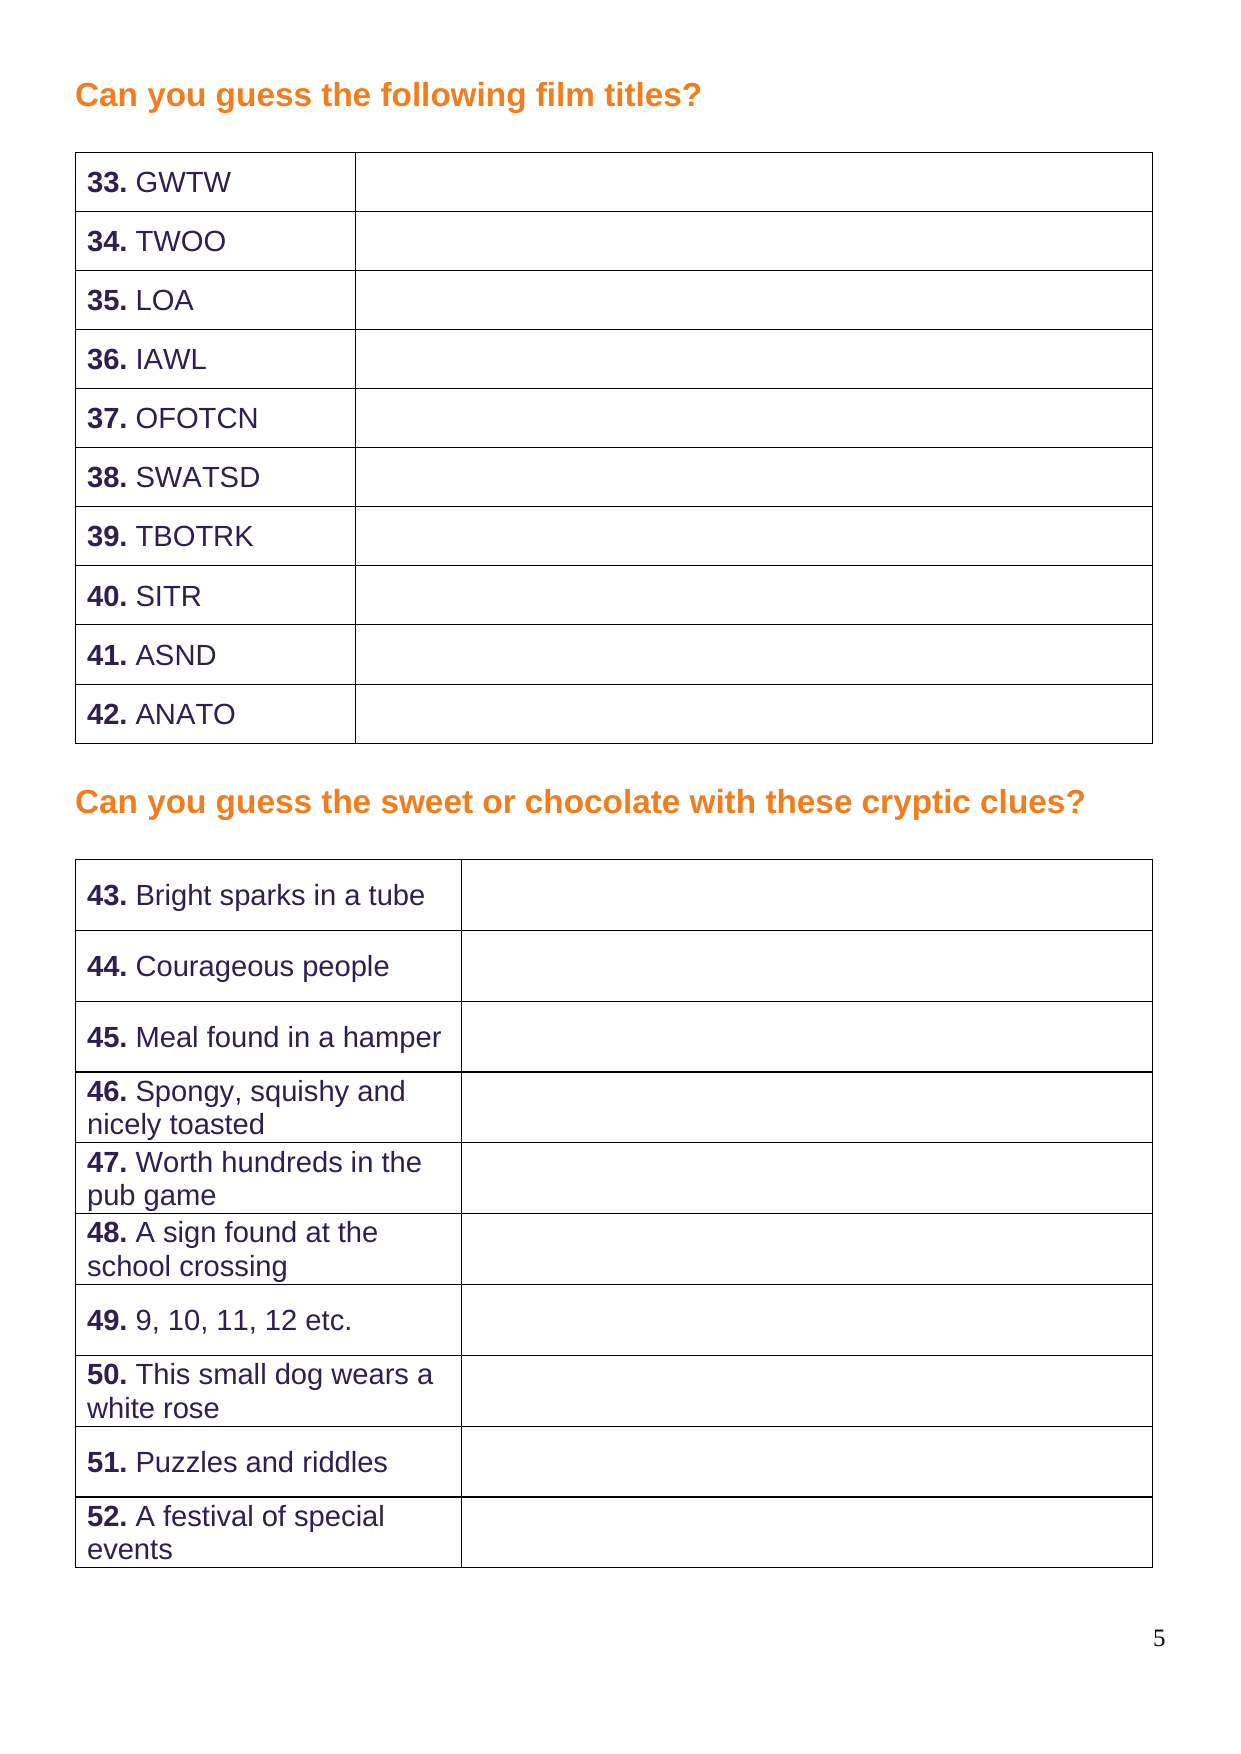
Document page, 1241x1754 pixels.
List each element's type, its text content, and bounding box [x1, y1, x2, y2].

table_cell [462, 1073, 1152, 1142]
table_cell [356, 212, 1152, 270]
table_cell [462, 1143, 1152, 1213]
table_cell [462, 931, 1152, 1001]
table_header 33. GWTW [76, 153, 355, 211]
table_cell 52. A festival of special events [76, 1498, 461, 1567]
table_cell [356, 448, 1152, 506]
table_cell [356, 330, 1152, 388]
text Can you guess the following film titles? [75, 75, 1165, 113]
table_cell 41. ASND [76, 625, 355, 683]
table_cell [356, 271, 1152, 329]
table_cell [356, 389, 1152, 447]
table_cell 47. Worth hundreds in the pub game [76, 1143, 461, 1213]
table_cell 45. Meal found in a hamper [76, 1002, 461, 1071]
table_cell [462, 1214, 1152, 1284]
table_cell [462, 1498, 1152, 1567]
table_cell [356, 625, 1152, 683]
table_cell 42. ANATO [76, 685, 355, 742]
table_header [462, 860, 1152, 930]
table_cell 39. TBOTRK [76, 507, 355, 565]
table_header [356, 153, 1152, 211]
table_cell 35. LOA [76, 271, 355, 329]
text Can you guess the sweet or chocolate with these cryptic clues? [75, 782, 1165, 820]
table_cell 50. This small dog wears a white rose [76, 1356, 461, 1426]
table_cell [462, 1285, 1152, 1355]
table_cell [462, 1356, 1152, 1426]
table_cell 49. 9, 10, 11, 12 etc. [76, 1285, 461, 1355]
table_cell 46. Spongy, squishy and nicely toasted [76, 1073, 461, 1142]
table_cell 51. Puzzles and riddles [76, 1427, 461, 1496]
table_cell [462, 1427, 1152, 1496]
table_cell 38. SWATSD [76, 448, 355, 506]
table_cell 44. Courageous people [76, 931, 461, 1001]
table_header 43. Bright sparks in a tube [76, 860, 461, 930]
table_cell [462, 1002, 1152, 1071]
table_cell 34. TWOO [76, 212, 355, 270]
table_cell 40. SITR [76, 566, 355, 624]
table_cell [356, 566, 1152, 624]
table_cell 36. IAWL [76, 330, 355, 388]
table_cell 37. OFOTCN [76, 389, 355, 447]
table_cell [356, 507, 1152, 565]
table_cell 48. A sign found at the school crossing [76, 1214, 461, 1284]
table_cell [356, 685, 1152, 742]
